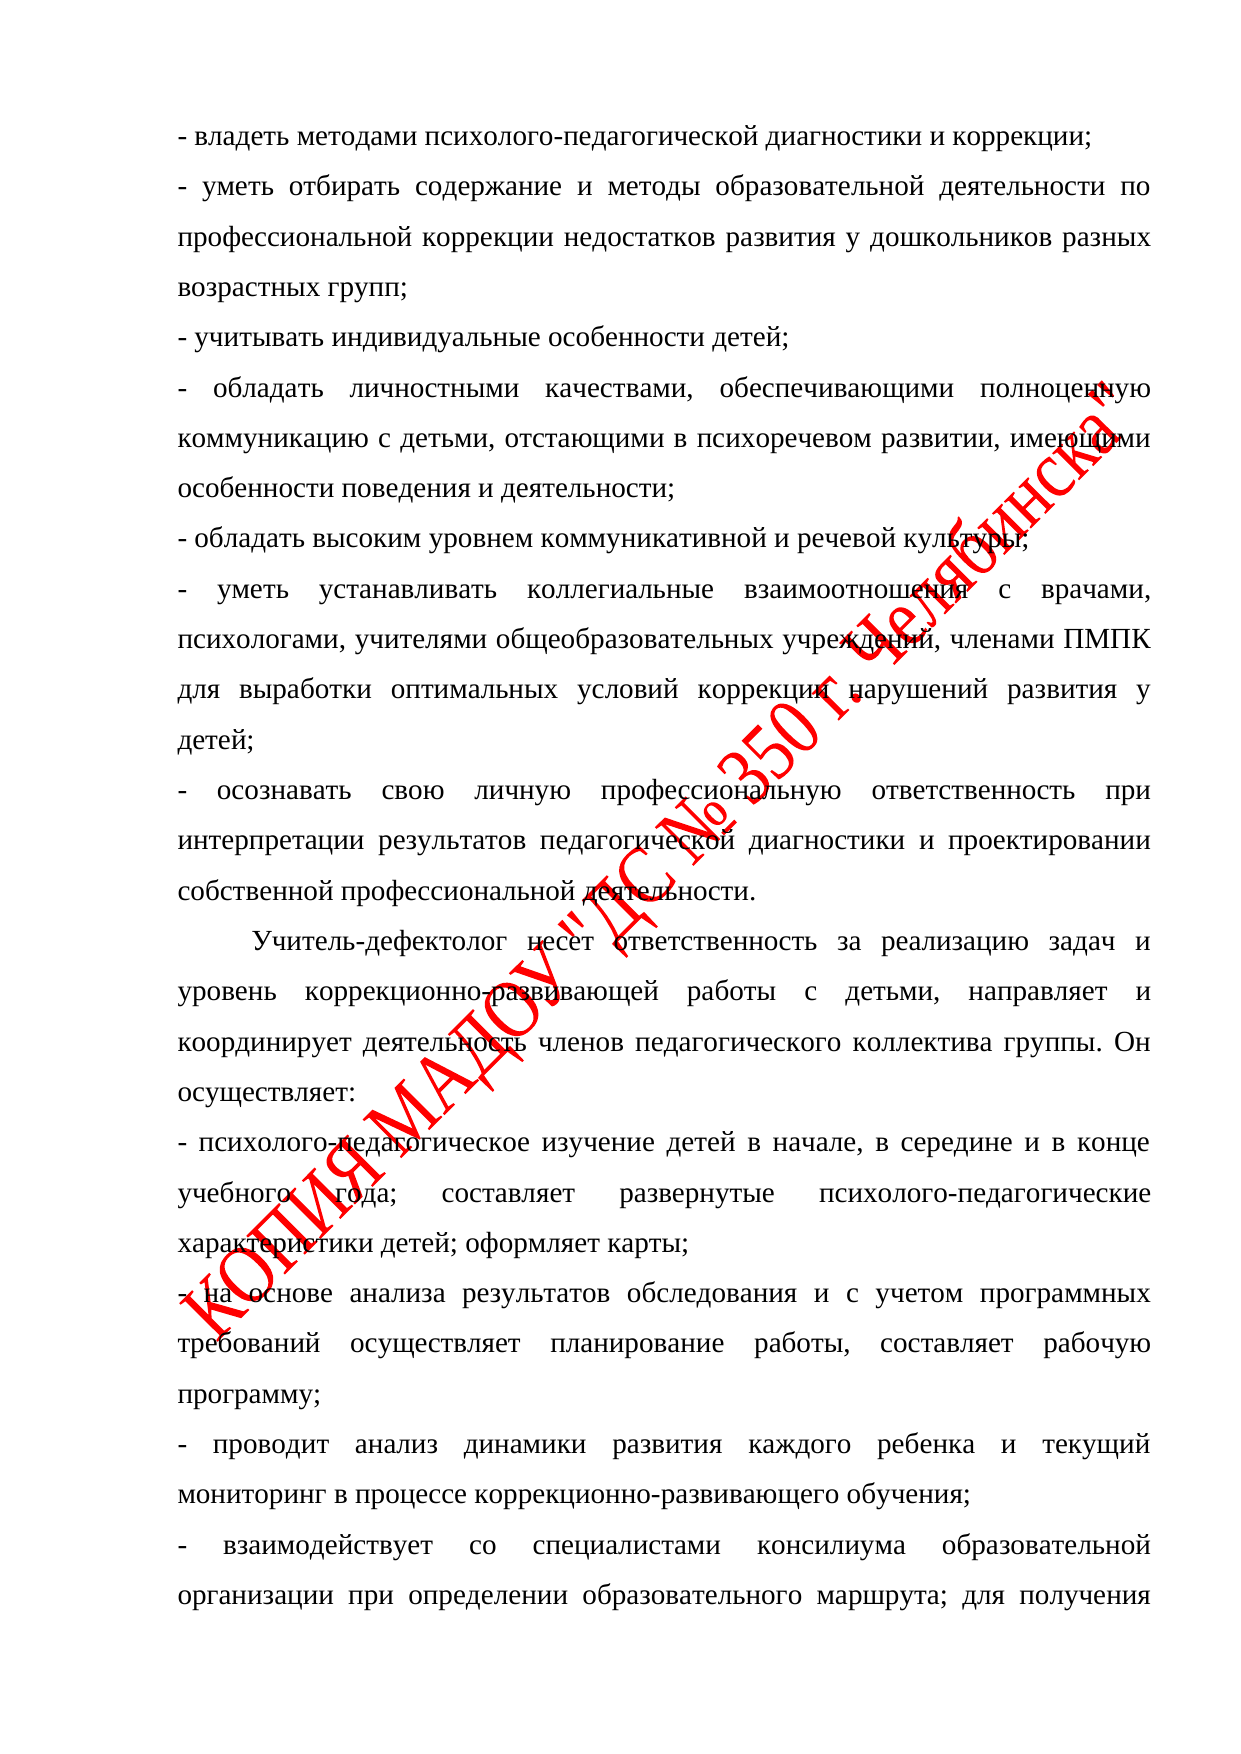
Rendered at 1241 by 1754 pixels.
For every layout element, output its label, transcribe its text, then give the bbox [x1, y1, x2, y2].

text - уметь устанавливать коллегиальные взаимоотношения с врачами, психологами, учителями общеобразовательных учреждений, членами ПМПК для выработки оптимальных условий коррекции нарушений развития у детей; [177, 571, 1152, 755]
text - психолого-педагогическое изучение детей в начале, в середине и в конце учебного года; составляет развернутые психолого-педагогические характеристики детей; оформляет карты; [177, 1124, 1152, 1258]
text - обладать высоким уровнем коммуникативной и речевой культуры; [177, 521, 1152, 554]
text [177, 1527, 1152, 1611]
text - на основе анализа результатов обследования и с учетом программных требований осуществляет планирование работы, составляет рабочую программу; [177, 1275, 1152, 1409]
text - учитывать индивидуальные особенности детей; [177, 319, 1152, 353]
text - проводит анализ динамики развития каждого ребенка и текущий мониторинг в процессе коррекционно-развивающего обучения; [177, 1426, 1152, 1510]
text - владеть методами психолого-педагогической диагностики и коррекции; [177, 118, 1152, 152]
text - уметь отбирать содержание и методы образовательной деятельности по профессиональной коррекции недостатков развития у дошкольников разных возрастных групп; [177, 168, 1152, 303]
text Учитель-дефектолог несет ответственность за реализацию задач и уровень коррекционно-развивающей работы с детьми, направляет и координирует деятельность членов педагогического коллектива группы. Он осуществляет: [177, 923, 1152, 1108]
text - осознавать свою личную профессиональную ответственность при интерпретации результатов педагогической диагностики и проектировании собственной профессиональной деятельности. [177, 772, 1152, 906]
text - обладать личностными качествами, обеспечивающими полноценную коммуникацию с детьми, отстающими в психоречевом развитии, имеющими особенности поведения и деятельности; [177, 370, 1152, 504]
